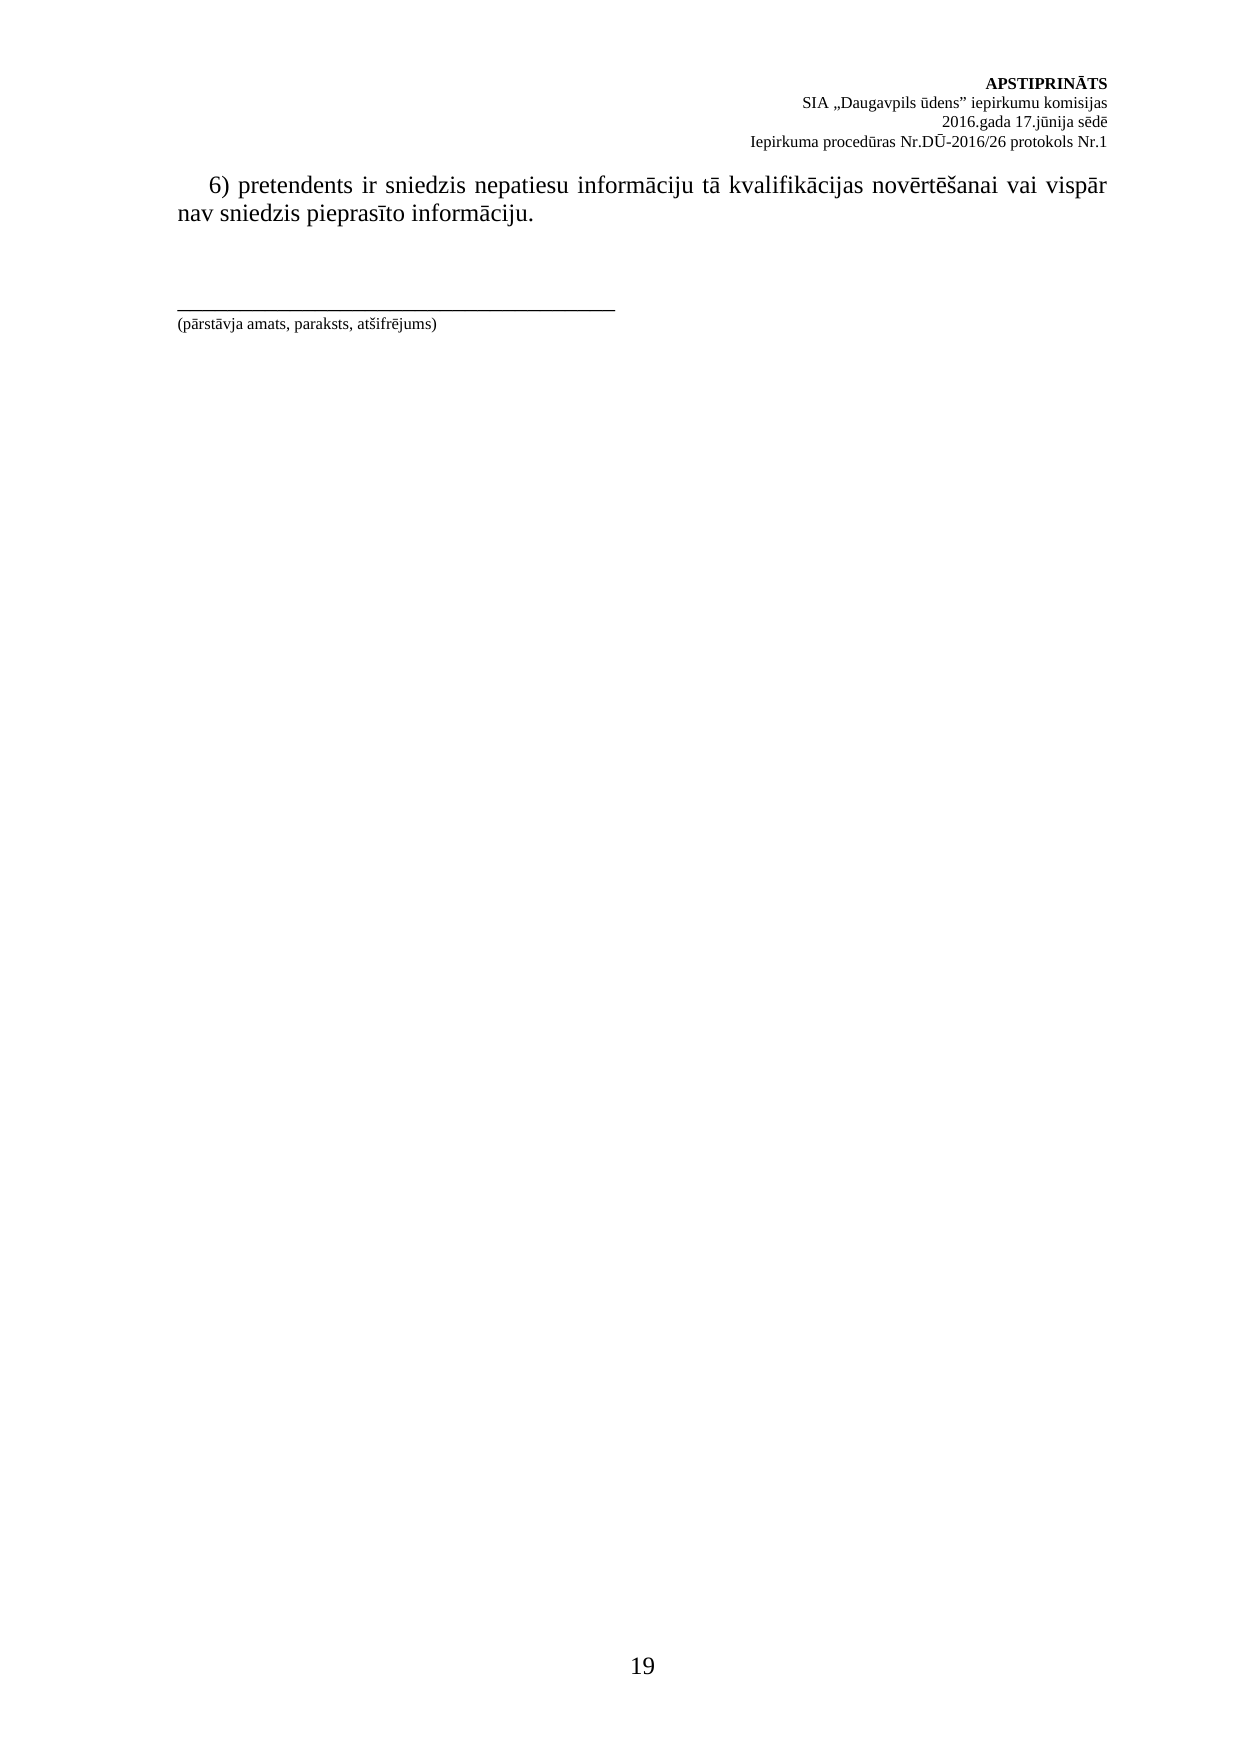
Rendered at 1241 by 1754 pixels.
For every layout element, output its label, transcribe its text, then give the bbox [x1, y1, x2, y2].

text (pārstāvja amats, paraksts, atšifrējums) [177, 313, 1107, 333]
text 6) pretendents ir sniedzis nepatiesu informāciju tā kvalifikācijas novērtēšanai vai vispār nav sniedzis pieprasīto informāciju. [177, 170, 1107, 227]
text ___________________________________ [177, 285, 1107, 313]
